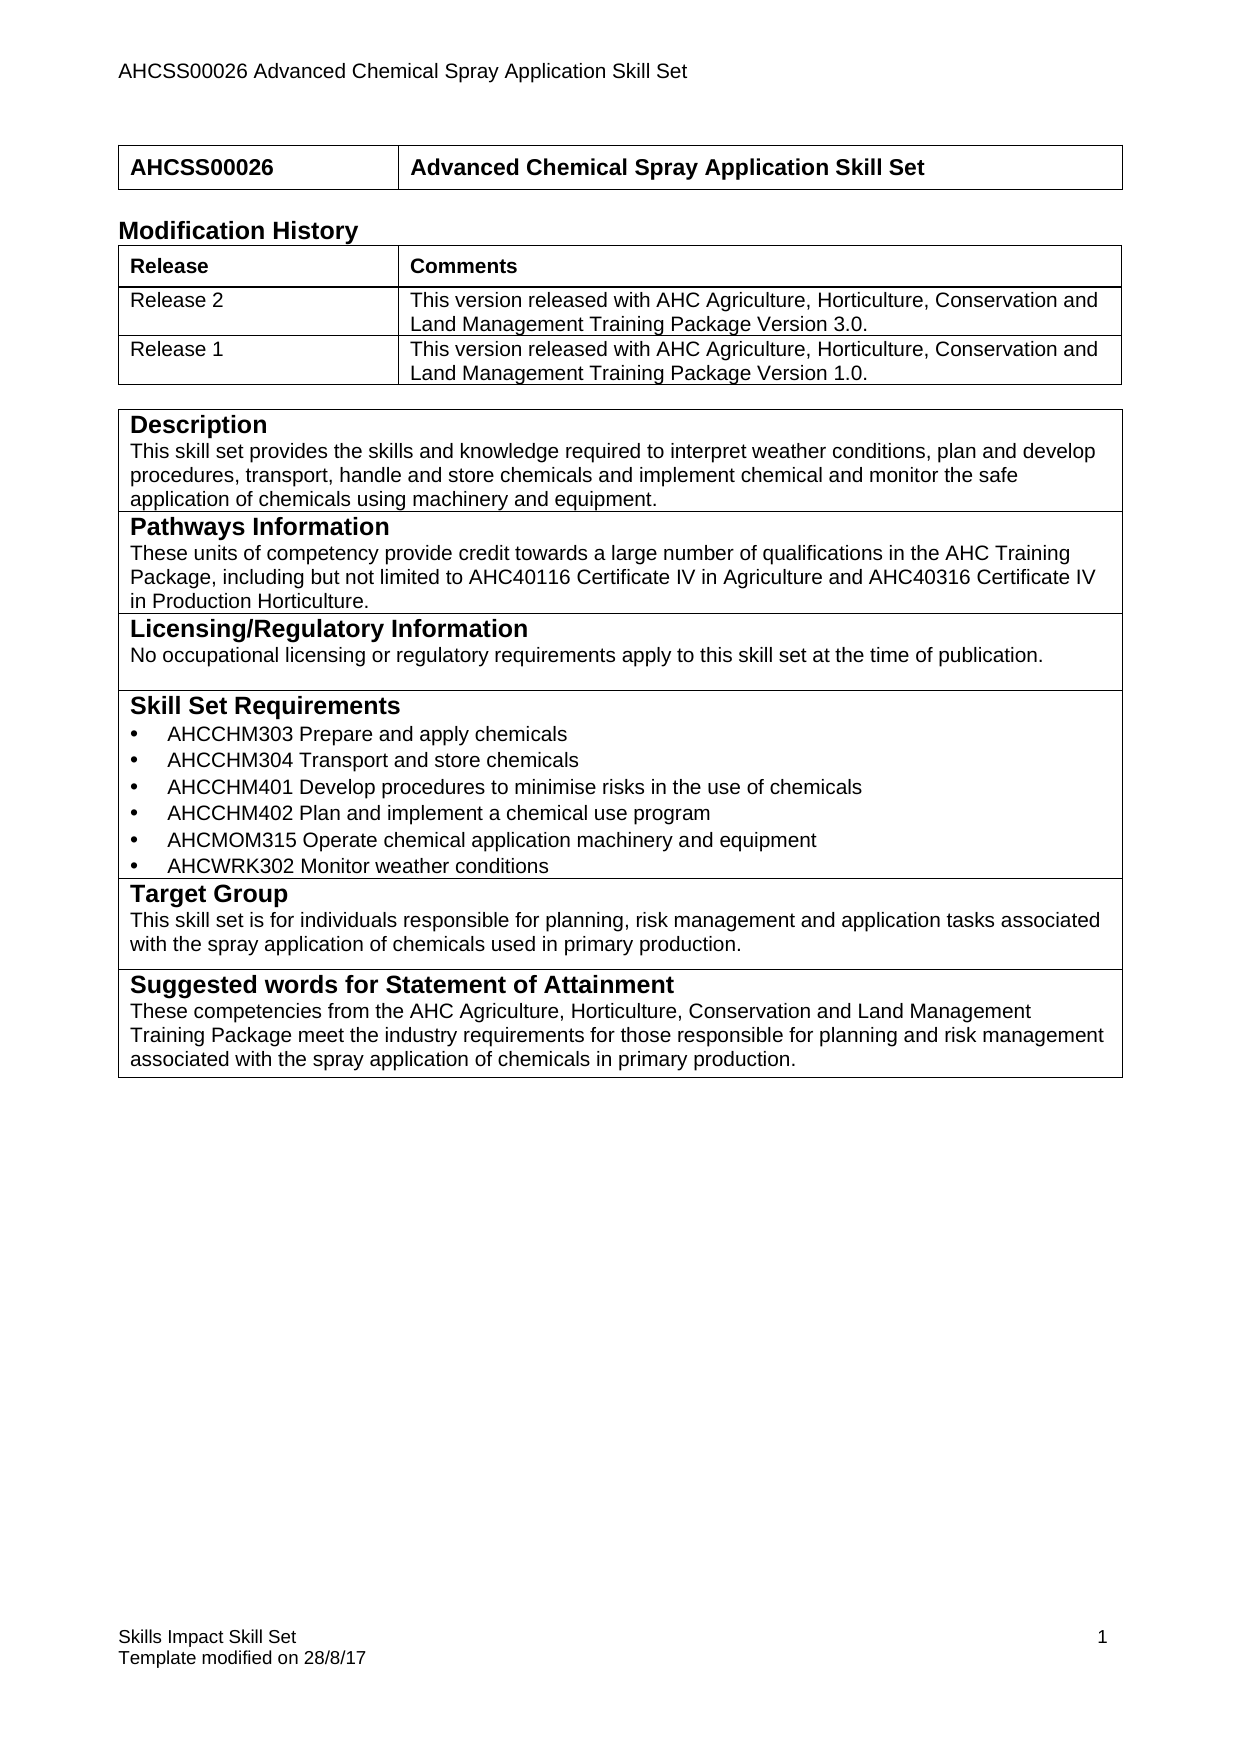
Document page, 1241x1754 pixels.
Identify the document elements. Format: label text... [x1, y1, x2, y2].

table_cell Licensing/Regulatory Information No occupational licensing or regulatory requirements apply to this skill set at the time of publication. [119, 614, 1122, 690]
table_cell Suggested words for Statement of Attainment These competencies from the AHC Agriculture, Horticulture, Conservation and Land Management Training Package meet the industry requirements for those responsible for planning and risk management associated with the spray application of chemicals in primary production. [119, 970, 1122, 1077]
table_cell Release 2 [119, 288, 398, 335]
table_cell Pathways Information These units of competency provide credit towards a large number of qualifications in the AHC Training Package, including but not limited to AHC40116 Certificate IV in Agriculture and AHC40316 Certificate IV in Production Horticulture. [119, 512, 1122, 613]
table_header Description This skill set provides the skills and knowledge required to interpret weather conditions, plan and develop procedures, transport, handle and store chemicals and implement chemical and monitor the safe application of chemicals using machinery and equipment. [119, 410, 1122, 511]
table_cell Target Group This skill set is for individuals responsible for planning, risk management and application tasks associated with the spray application of chemicals used in primary production. [119, 879, 1122, 969]
table_cell Release 1 [119, 336, 398, 384]
table_header Advanced Chemical Spray Application Skill Set [399, 146, 1122, 188]
table_header Comments [399, 246, 1121, 286]
table_cell This version released with AHC Agriculture, Horticulture, Conservation and Land Management Training Package Version 3.0. [399, 288, 1121, 335]
table_header Release [119, 246, 398, 286]
table_cell This version released with AHC Agriculture, Horticulture, Conservation and Land Management Training Package Version 1.0. [399, 336, 1121, 384]
subtitle Modification History [118, 216, 1122, 245]
table_cell Skill Set Requirements AHCCHM303 Prepare and apply chemicals AHCCHM304 Transport and store chemicals AHCCHM401 Develop procedures to minimise risks in the use of chemicals AHCCHM402 Plan and implement a chemical use program AHCMOM315 Operate chemical application machinery and equipment AHCWRK302 Monitor weather conditions [119, 691, 1122, 878]
table_header AHCSS00026 [119, 146, 398, 188]
